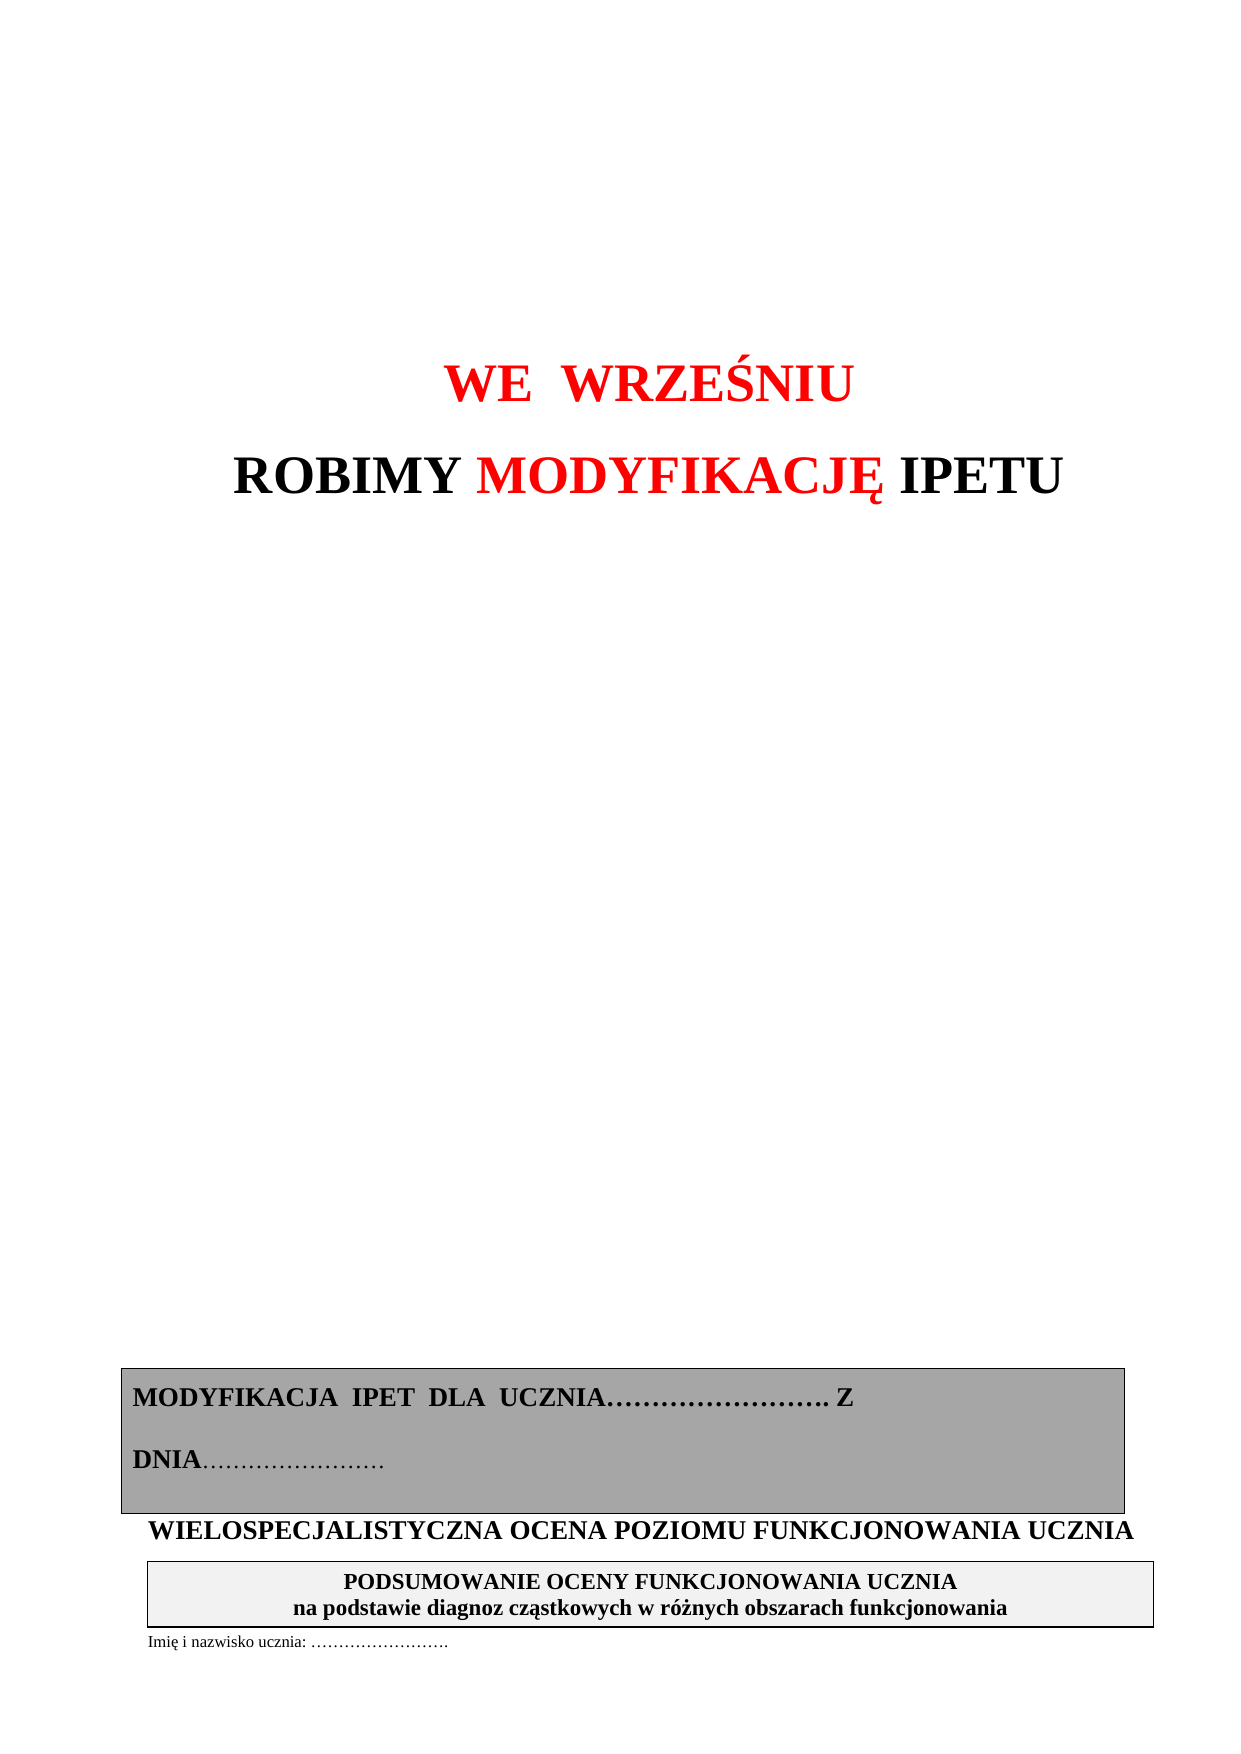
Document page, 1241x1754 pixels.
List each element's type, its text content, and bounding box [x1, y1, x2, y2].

text WIELOSPECJALISTYCZNA OCENA POZIOMU FUNKCJONOWANIA UCZNIA [148, 1514, 1137, 1545]
table_header PODSUMOWANIE OCENY FUNKCJONOWANIA UCZNIA na podstawie diagnoz cząstkowych w różnych obszarach funkcjonowania [148, 1562, 1153, 1626]
table_header MODYFIKACJA IPET DLA UCZNIA……………………. Z DNIA…………………… [122, 1369, 1124, 1513]
text WE WRZEŚNIU [148, 351, 1137, 413]
text ROBIMY MODYFIKACJĘ IPETU [148, 443, 1137, 506]
